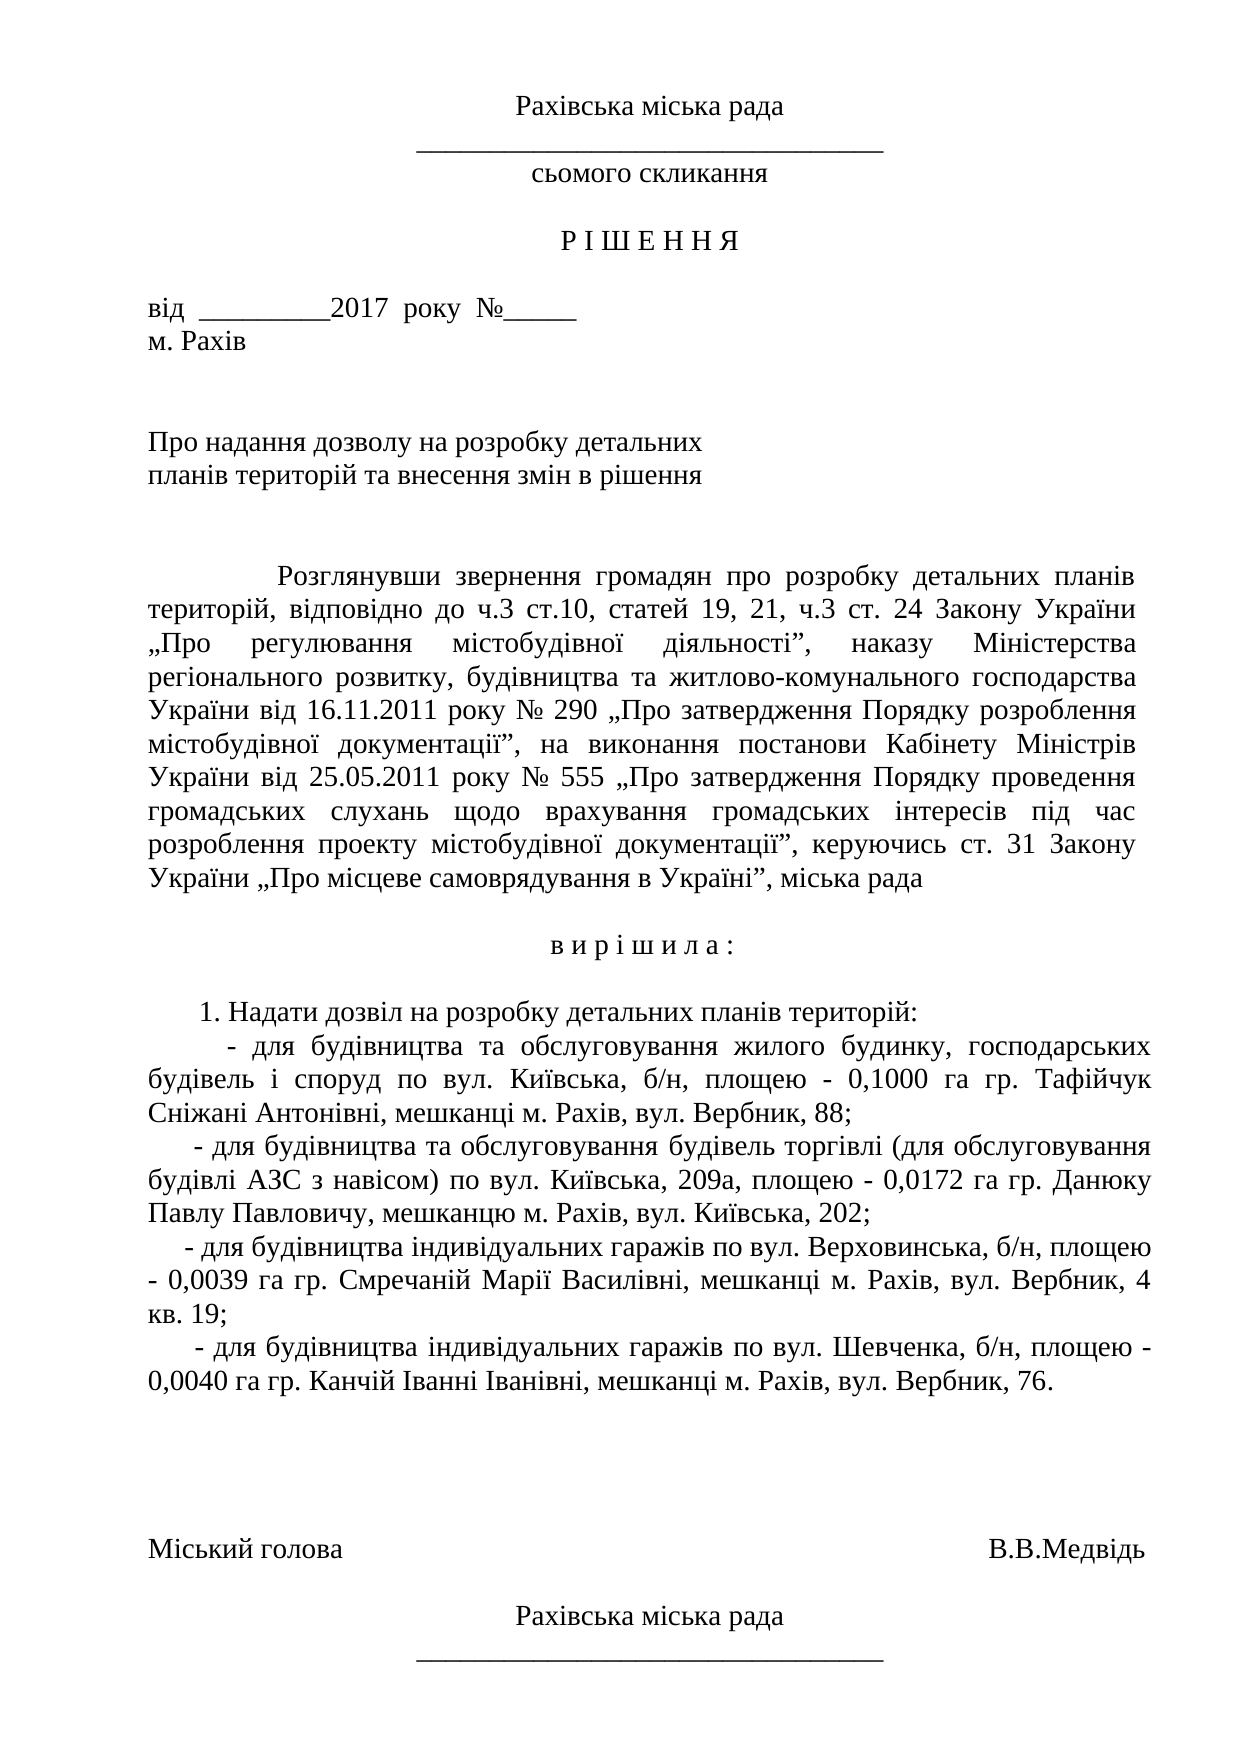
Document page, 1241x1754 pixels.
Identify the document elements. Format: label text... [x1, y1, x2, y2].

text від _________2017 року №_____ [148, 290, 1152, 323]
text Міський голова В.В.Медвідь [148, 1531, 1152, 1564]
text в и р і ш и л а : [148, 927, 1137, 961]
text ________________________________ [148, 1631, 1152, 1665]
text - для будівництва індивідуальних гаражів по вул. Шевченка, б/н, площею - 0,0040 га гр. Канчій Іванні Іванівні, мешканці м. Рахів, вул. Вербник, 76. [148, 1329, 1152, 1397]
text Р І Ш Е Н Н Я [148, 223, 1152, 256]
text - для будівництва та обслуговування жилого будинку, господарських будівель і споруд по вул. Київська, б/н, площею - 0,1000 га гр. Тафійчук Сніжані Антонівні, мешканці м. Рахів, вул. Вербник, 88; [148, 1028, 1152, 1128]
text Рахівська міська рада [148, 1598, 1152, 1631]
text 1. Надати дозвіл на розробку детальних планів територій: [148, 994, 1152, 1028]
text сьомого скликання [148, 156, 1152, 189]
text - для будівництва індивідуальних гаражів по вул. Верховинська, б/н, площею - 0,0039 га гр. Смречаній Марії Василівні, мешканці м. Рахів, вул. Вербник, 4 кв. 19; [148, 1229, 1152, 1329]
text - для будівництва та обслуговування будівель торгівлі (для обслуговування будівлі АЗС з навісом) по вул. Київська, 209а, площею - 0,0172 га гр. Данюку Павлу Павловичу, мешканцю м. Рахів, вул. Київська, 202; [148, 1128, 1152, 1229]
text планів територій та внесення змін в рішення [148, 457, 1152, 491]
text Рахівська міська рада [148, 88, 1152, 122]
text Про надання дозволу на розробку детальних [148, 424, 1152, 457]
text ________________________________ [148, 122, 1152, 156]
text Розглянувши звернення громадян про розробку детальних планів територій, відповідно до ч.3 ст.10, статей 19, 21, ч.3 ст. 24 Закону України „Про регулювання містобудівної діяльності”, наказу Міністерства регіонального розвитку, будівництва та житлово-комунального господарства України від 16.11.2011 року № 290 „Про затвердження Порядку розроблення містобудівної документації”, на виконання постанови Кабінету Міністрів України від 25.05.2011 року № 555 „Про затвердження Порядку проведення громадських слухань щодо врахування громадських інтересів під час розроблення проекту містобудівної документації”, керуючись ст. 31 Закону України „Про місцеве самоврядування в Україні”, міська рада [148, 558, 1137, 893]
text м. Рахів [148, 323, 1137, 357]
